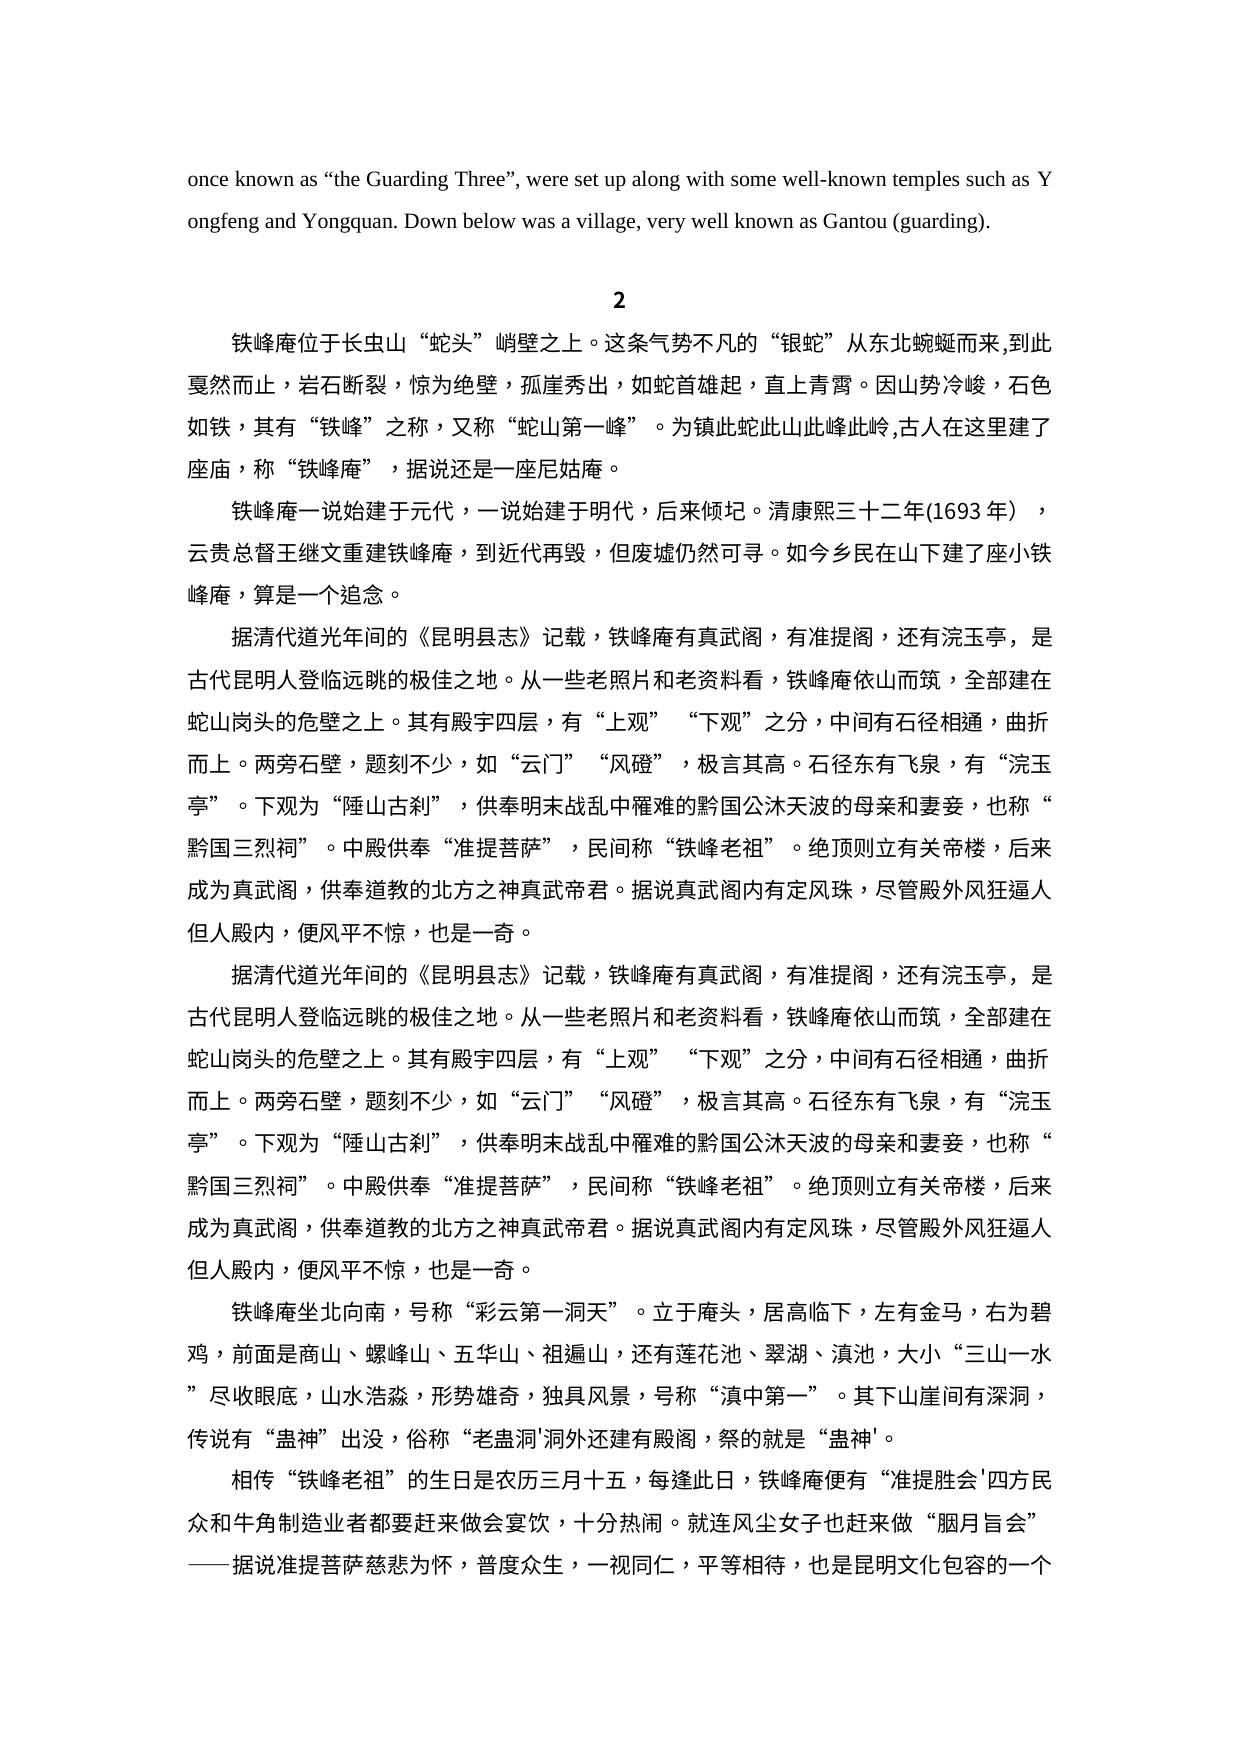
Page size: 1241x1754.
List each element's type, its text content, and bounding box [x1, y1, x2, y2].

text 铁峰庵位于长虫山“蛇头”峭壁之上。这条气势不凡的“银蛇”从东北蜿蜒而来,到此戛然而止，岩石断裂，惊为绝壁，孤崖秀出，如蛇首雄起，直上青霄。因山势冷峻，石色如铁，其有“铁峰”之称，又称“蛇山第一峰”。为镇此蛇此山此峰此岭,古人在这里建了座庙，称“铁峰庵”，据说还是一座尼姑庵。 [187, 325, 1053, 484]
text 铁峰庵坐北向南，号称“彩云第一洞天”。立于庵头，居高临下，左有金马，右为碧鸡，前面是商山、螺峰山、五华山、祖遍山，还有莲花池、翠湖、滇池，大小“三山一水”尽收眼底，山水浩淼，形势雄奇，独具风景，号称“滇中第一”。其下山崖间有深洞，传说有“蛊神”出没，俗称“老蛊洞'洞外还建有殿阁，祭的就是“蛊神'。 [187, 1294, 1053, 1454]
text 铁峰庵一说始建于元代，一说始建于明代，后来倾圮。清康熙三十二年(1693年），云贵总督王继文重建铁峰庵，到近代再毁，但废墟仍然可寻。如今乡民在山下建了座小铁峰庵，算是一个追念。 [187, 494, 1053, 611]
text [187, 1463, 1053, 1580]
text 据清代道光年间的《昆明县志》记载，铁峰庵有真武阁，有准提阁，还有浣玉亭，是古代昆明人登临远眺的极佳之地。从一些老照片和老资料看，铁峰庵依山而筑，全部建在蛇山岗头的危壁之上。其有殿宇四层，有“上观” “下观”之分，中间有石径相通，曲折而上。两旁石壁，题刻不少，如“云门”“风磴”，极言其高。石径东有飞泉，有“浣玉亭”。下观为“陲山古刹”，供奉明末战乱中罹难的黔国公沐天波的母亲和妻妾，也称“黔国三烈祠”。中殿供奉“准提菩萨”，民间称“铁峰老祖”。绝顶则立有关帝楼，后来成为真武阁，供奉道教的北方之神真武帝君。据说真武阁内有定风珠，尽管殿外风狂逼人，但人殿内，便风平不惊，也是一奇。 [187, 957, 1053, 1285]
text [187, 162, 1053, 237]
text 2 [187, 283, 1053, 316]
text 据清代道光年间的《昆明县志》记载，铁峰庵有真武阁，有准提阁，还有浣玉亭，是古代昆明人登临远眺的极佳之地。从一些老照片和老资料看，铁峰庵依山而筑，全部建在蛇山岗头的危壁之上。其有殿宇四层，有“上观” “下观”之分，中间有石径相通，曲折而上。两旁石壁，题刻不少，如“云门”“风磴”，极言其高。石径东有飞泉，有“浣玉亭”。下观为“陲山古刹”，供奉明末战乱中罹难的黔国公沐天波的母亲和妻妾，也称“黔国三烈祠”。中殿供奉“准提菩萨”，民间称“铁峰老祖”。绝顶则立有关帝楼，后来成为真武阁，供奉道教的北方之神真武帝君。据说真武阁内有定风珠，尽管殿外风狂逼人，但人殿内，便风平不惊，也是一奇。 [187, 620, 1053, 948]
